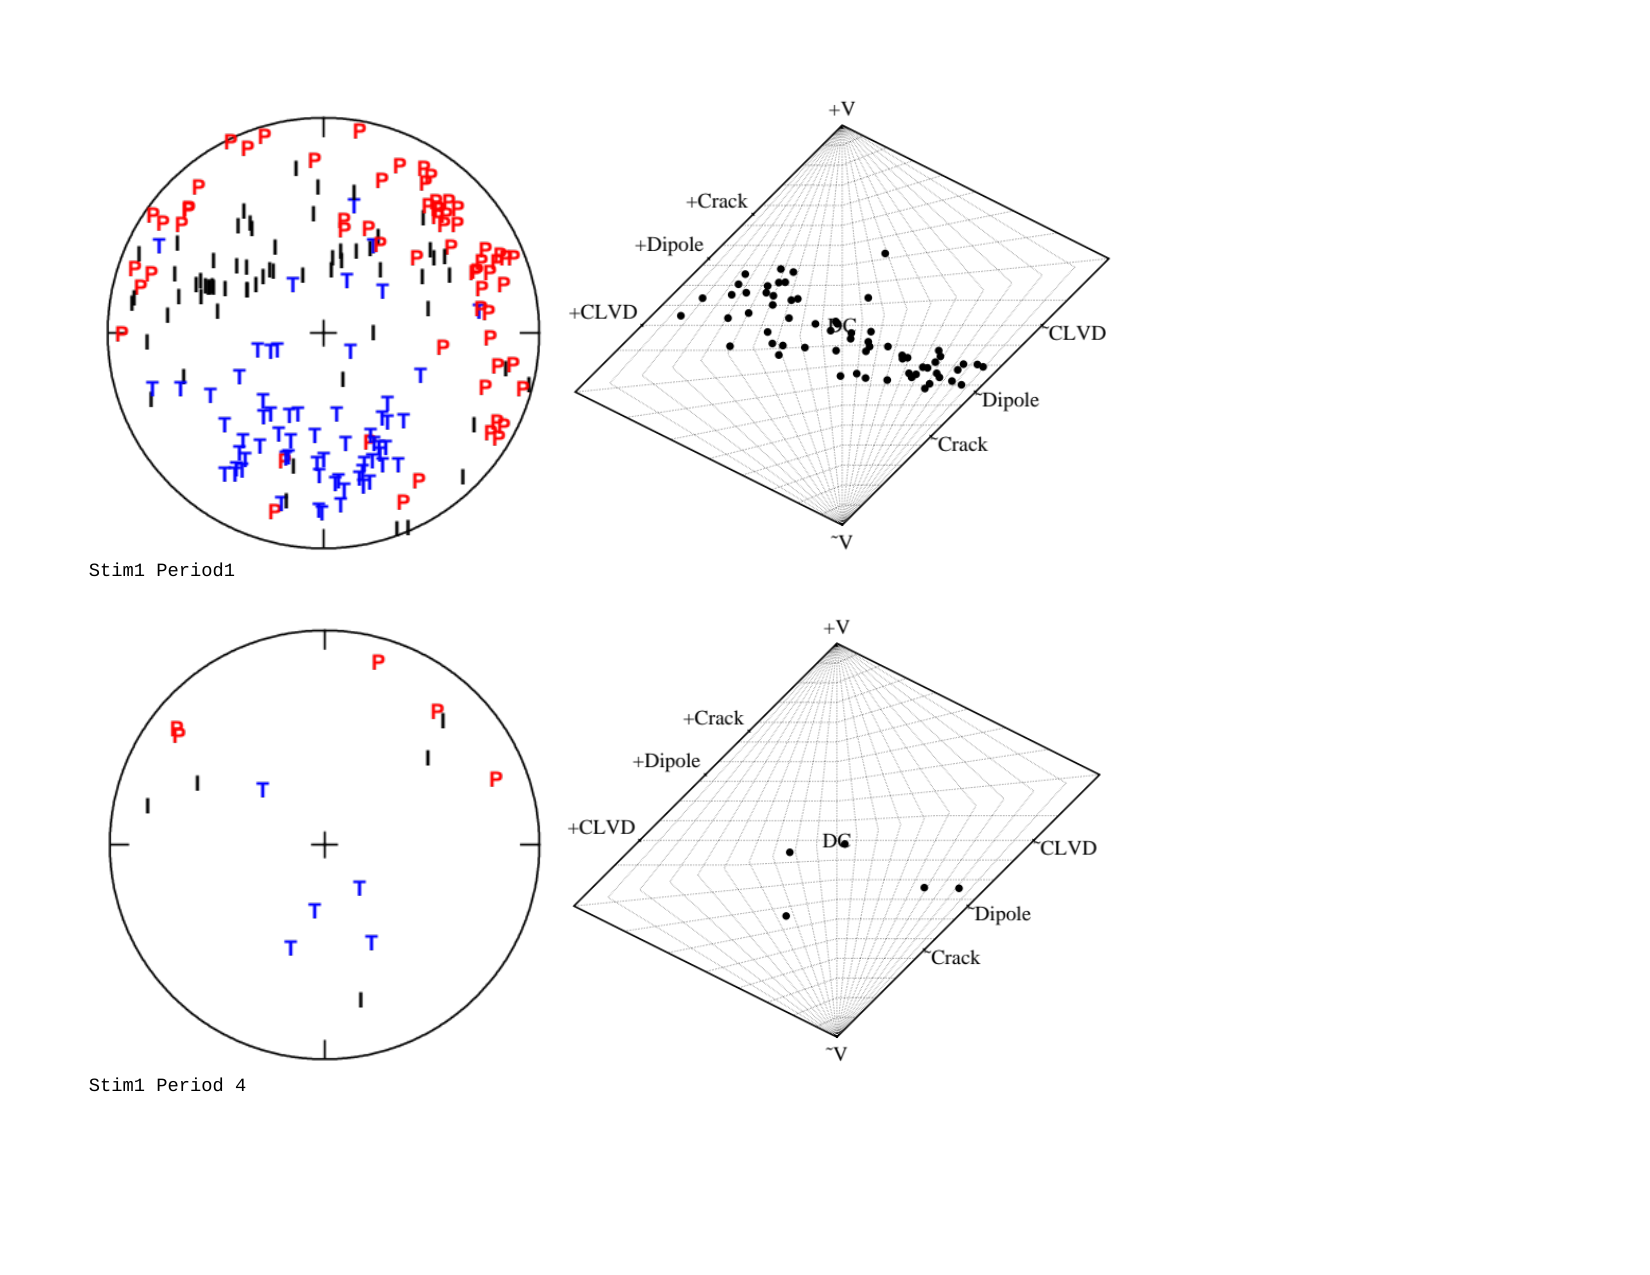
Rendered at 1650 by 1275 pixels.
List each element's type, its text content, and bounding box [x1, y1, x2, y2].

text Stim1 Period1 [89, 561, 1561, 582]
text Stim1 Period 4 [89, 1076, 1561, 1097]
